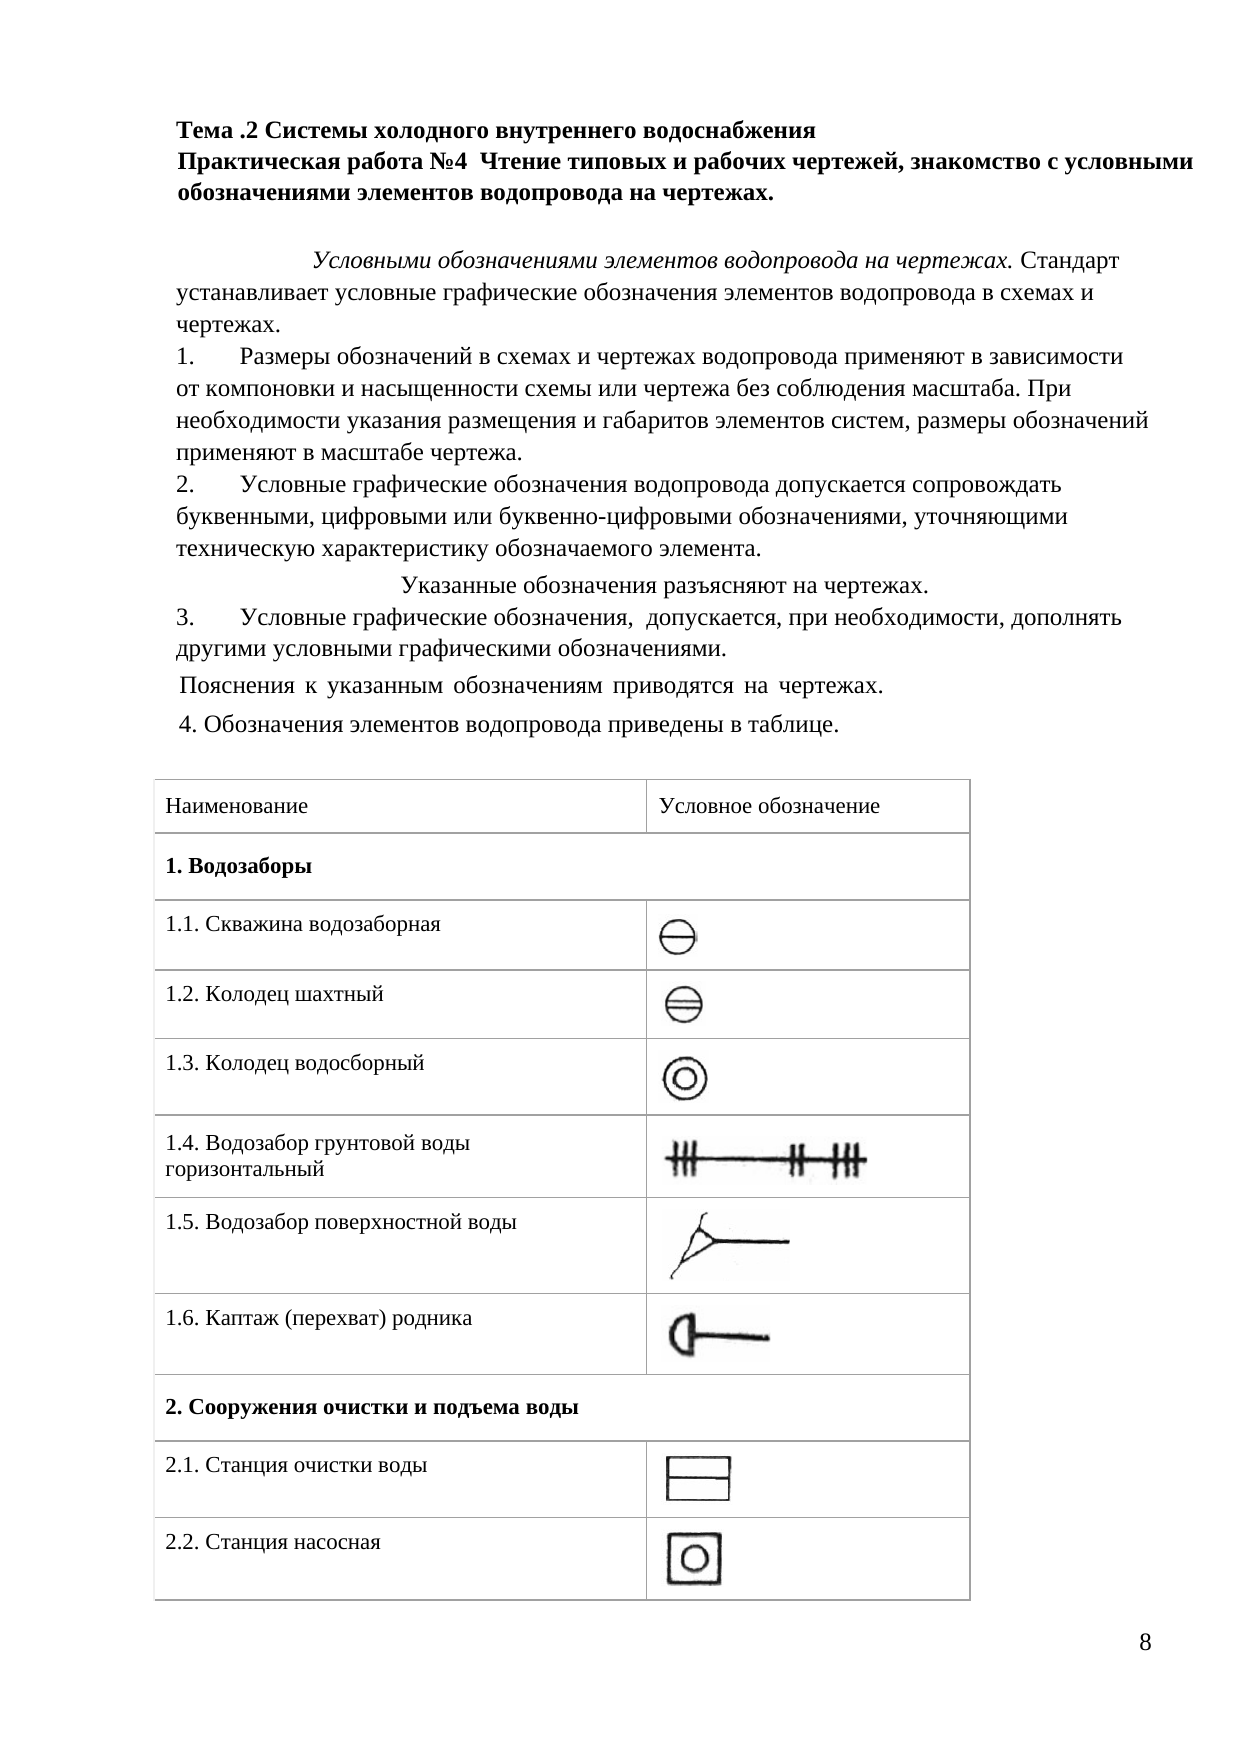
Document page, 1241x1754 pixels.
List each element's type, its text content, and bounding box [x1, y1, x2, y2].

table_cell [647, 1375, 969, 1440]
table_cell [647, 971, 969, 1038]
table_cell 1.6. Каптаж (перехват) родника [155, 1294, 646, 1374]
text Указанные обозначения разъясняют на чертежах. [202, 570, 1127, 599]
table_cell [647, 834, 969, 899]
table_cell 2.1. Станция очистки воды [155, 1442, 646, 1516]
table_cell [647, 1116, 969, 1197]
table_cell 2. Сооружения очистки и подъема воды [155, 1375, 647, 1440]
picture [661, 1529, 724, 1587]
table_cell 1.3. Колодец водосборный [155, 1039, 646, 1114]
table_cell 1.5. Водозабор поверхностной воды [155, 1198, 646, 1293]
table_cell [647, 1442, 969, 1516]
list Условные графические обозначения, допускается, при необходимости, дополнять другими условными графическими обозначениями. [176, 602, 1152, 661]
table_cell [647, 1294, 969, 1374]
table_cell [647, 1039, 969, 1114]
picture [657, 914, 698, 957]
table_header Условное обозначение [647, 780, 969, 832]
text Условными обозначениями элементов водопровода на чертежах. Стандарт устанавливает условные графические обозначения элементов водопровода в схемах и чертежах. [176, 245, 1121, 337]
table_cell [647, 1518, 969, 1599]
text Практическая работа №4 Чтение типовых и рабочих чертежей, знакомство с условными обозначениями элементов водопровода на чертежах. [177, 146, 1201, 206]
table_cell [647, 901, 969, 969]
list Размеры обозначений в схемах и чертежах водопровода применяют в зависимости от компоновки и насыщенности схемы или чертежа без соблюдения масштаба. При необходимости указания размещения и габаритов элементов систем, размеры обозначений применяют в масштабе чертежа. [176, 341, 1152, 465]
picture [661, 981, 707, 1026]
table_cell 1.4. Водозабор грунтовой воды горизонтальный [155, 1116, 646, 1197]
table_cell 1.2. Колодец шахтный [155, 971, 646, 1038]
text Пояснения к указанным обозначениям приводятся на чертежах. 4. Обозначения элементов водопровода приведены в таблице. [179, 671, 885, 737]
picture [661, 1136, 868, 1185]
table_cell [647, 1198, 969, 1293]
picture [661, 1305, 771, 1362]
picture [661, 1453, 733, 1505]
list Условные графические обозначения водопровода допускается сопровождать буквенными, цифровыми или буквенно-цифровыми обозначениями, уточняющими техническую характеристику обозначаемого элемента. [176, 469, 1152, 561]
picture [657, 1050, 710, 1103]
text Тема .2 Системы холодного внутреннего водоснабжения [176, 115, 1152, 144]
table_cell 1. Водозаборы [155, 834, 647, 899]
table_cell 1.1. Скважина водозаборная [155, 901, 646, 969]
picture [661, 1209, 790, 1281]
table_cell 2.2. Станция насосная [155, 1518, 646, 1599]
table_header Наименование [155, 780, 646, 832]
